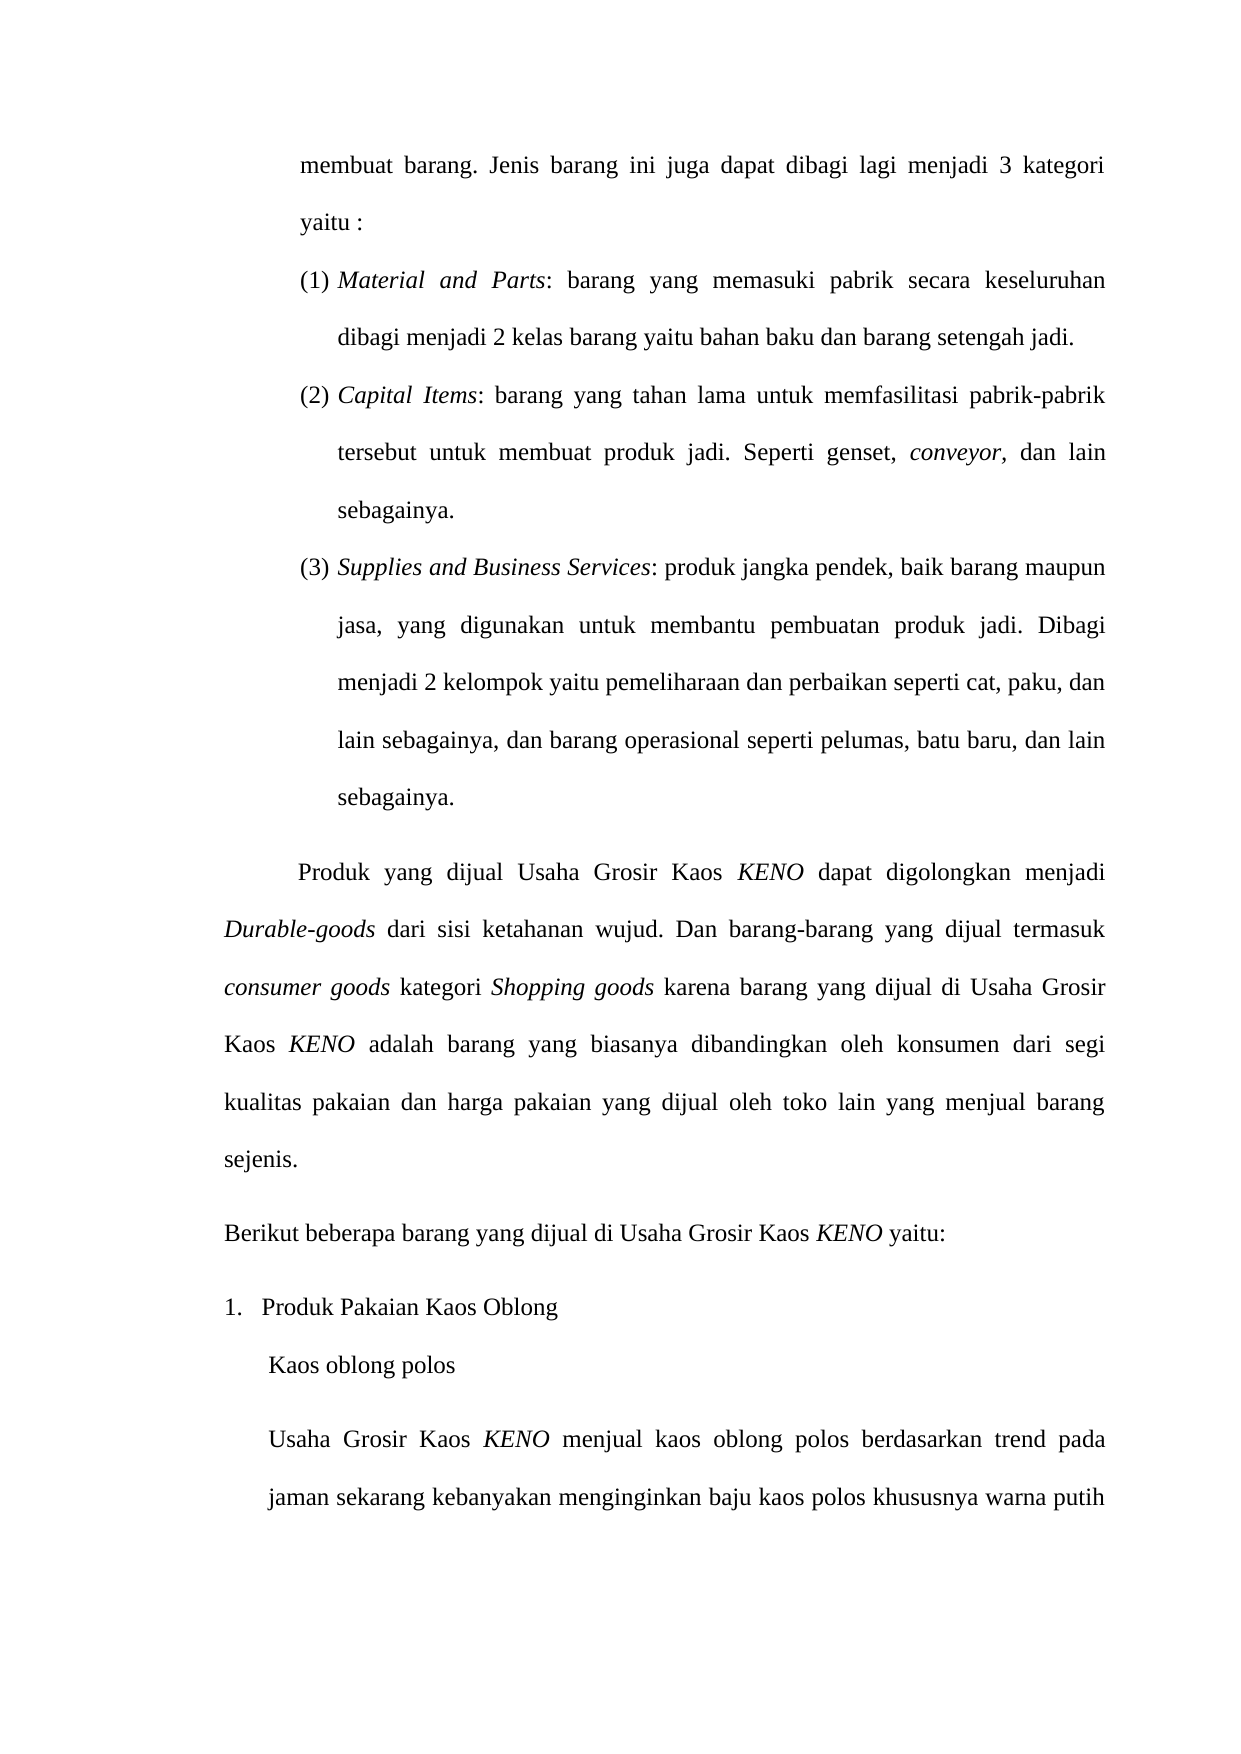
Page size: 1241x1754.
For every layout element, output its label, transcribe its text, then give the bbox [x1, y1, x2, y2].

list Kaos oblong polos [268, 1350, 1106, 1379]
list Produk Pakaian Kaos Oblong [224, 1292, 1106, 1321]
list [262, 150, 1106, 236]
list Supplies and Business Services: produk jangka pendek, baik barang maupun jasa, yang digunakan untuk membantu pembuatan produk jadi. Dibagi menjadi 2 kelompok yaitu pemeliharaan dan perbaikan seperti cat, paku, dan lain sebagainya, dan barang operasional seperti pelumas, batu baru, dan lain sebagainya. [300, 552, 1106, 811]
list Material and Parts: barang yang memasuki pabrik secara keseluruhan dibagi menjadi 2 kelas barang yaitu bahan baku dan barang setengah jadi. [300, 265, 1106, 351]
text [268, 1424, 1106, 1510]
text Produk yang dijual Usaha Grosir Kaos KENO dapat digolongkan menjadi Durable-goods dari sisi ketahanan wujud. Dan barang-barang yang dijual termasuk consumer goods kategori Shopping goods karena barang yang dijual di Usaha Grosir Kaos KENO adalah barang yang biasanya dibandingkan oleh konsumen dari segi kualitas pakaian dan harga pakaian yang dijual oleh toko lain yang menjual barang sejenis. [224, 857, 1106, 1173]
text Berikut beberapa barang yang dijual di Usaha Grosir Kaos KENO yaitu: [224, 1218, 1106, 1247]
list Capital Items: barang yang tahan lama untuk memfasilitasi pabrik-pabrik tersebut untuk membuat produk jadi. Seperti genset, conveyor, dan lain sebagainya. [300, 380, 1106, 524]
